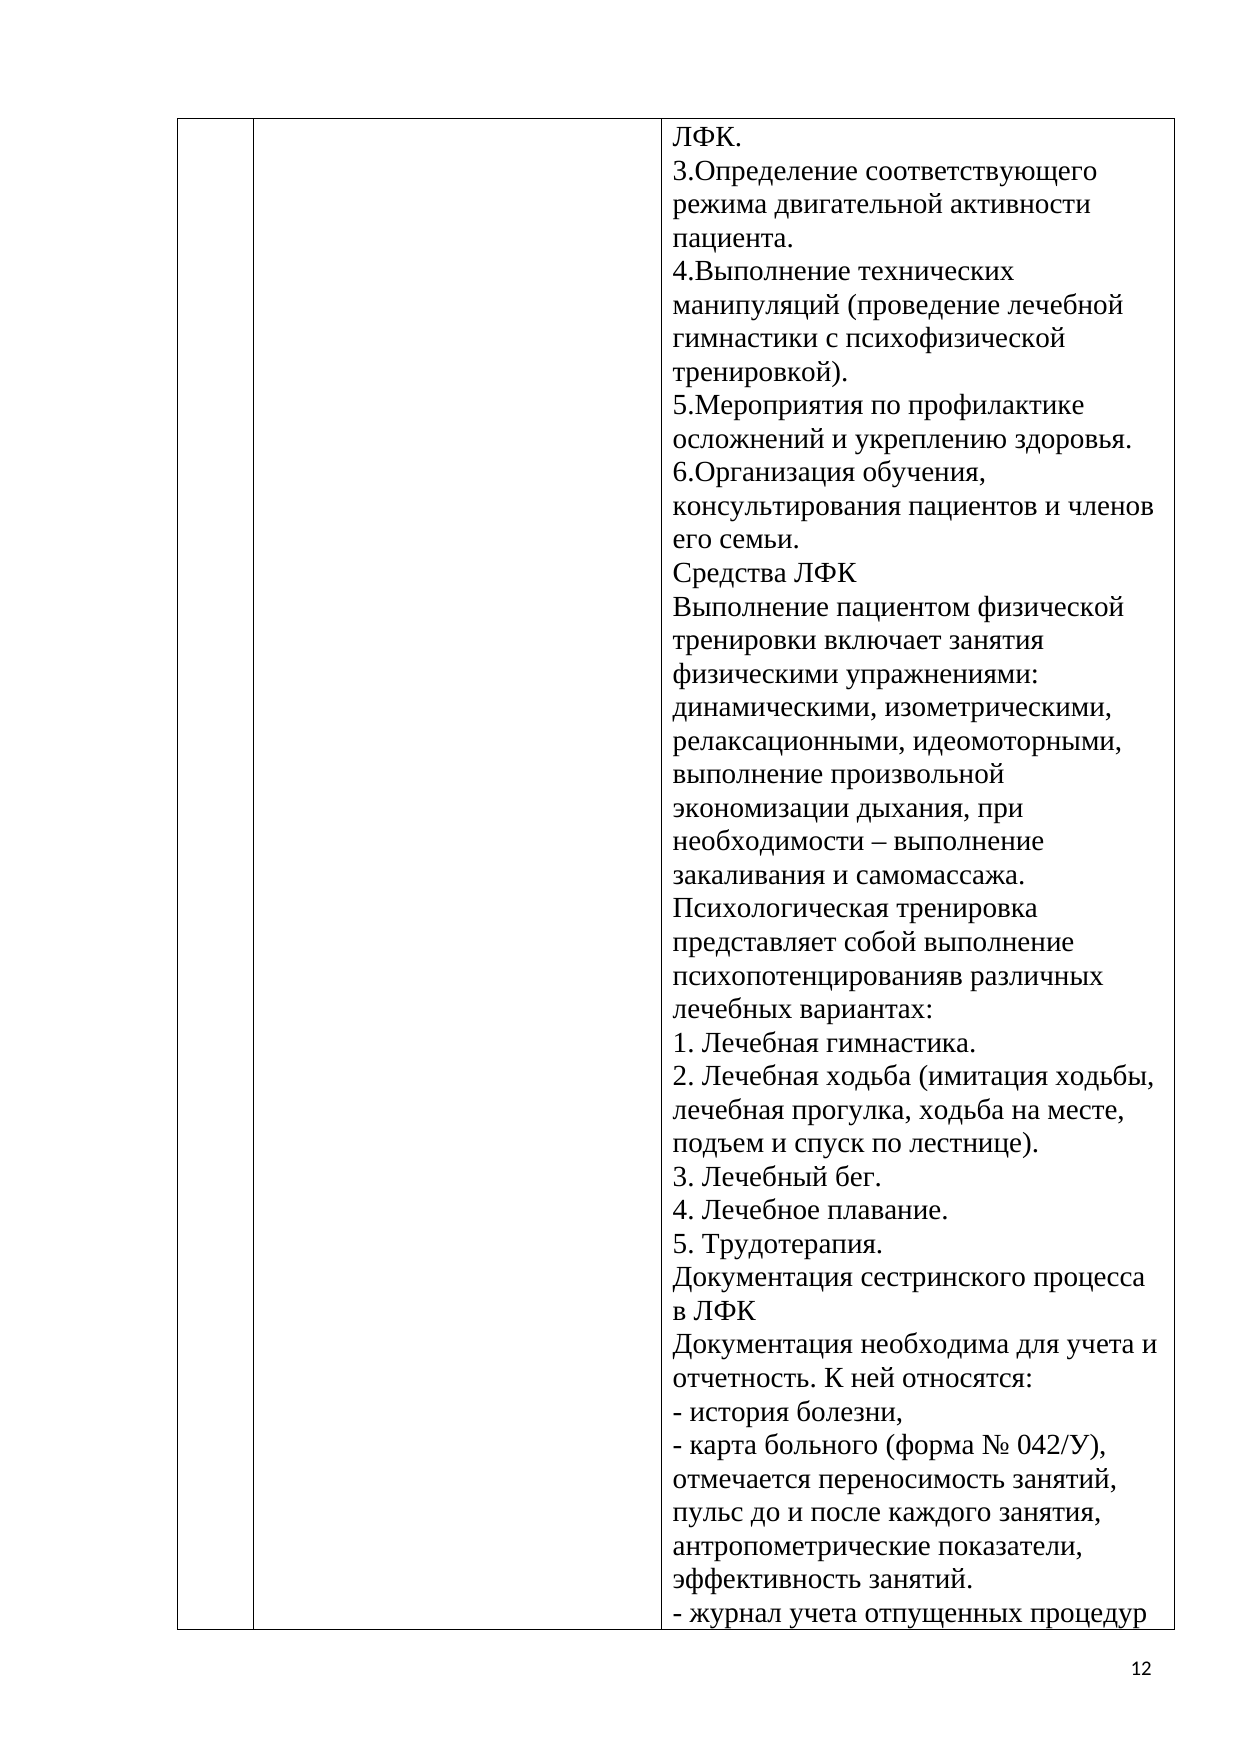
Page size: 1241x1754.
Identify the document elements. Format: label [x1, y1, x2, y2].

table_cell [662, 119, 1174, 1628]
table_cell [178, 119, 253, 1628]
table_cell [254, 119, 661, 1628]
